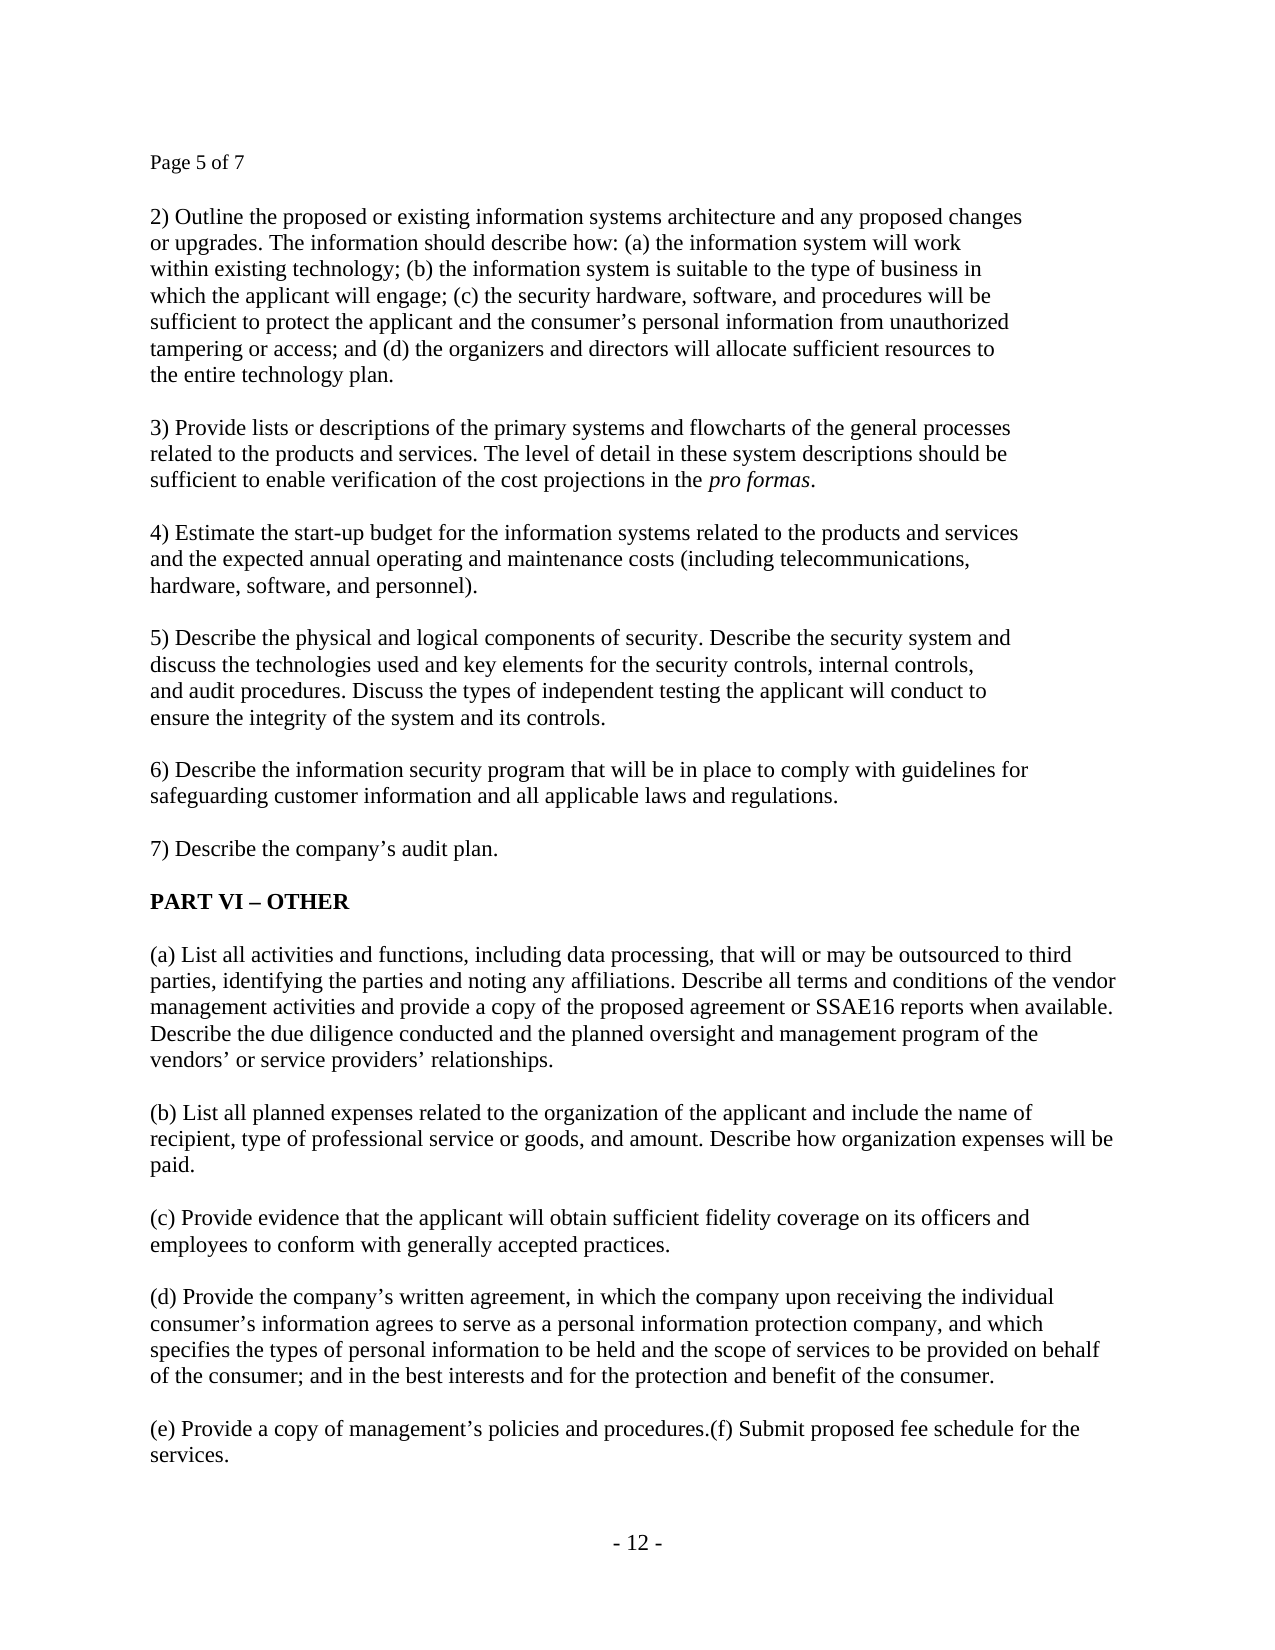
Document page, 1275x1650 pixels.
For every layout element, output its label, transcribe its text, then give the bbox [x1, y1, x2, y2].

text or upgrades. The information should describe how: (a) the information system will work [150, 229, 1125, 256]
text recipient, type of professional service or goods, and amount. Describe how organization expenses will be paid. [150, 1125, 1125, 1178]
text within existing technology; (b) the information system is suitable to the type of business in [150, 256, 1125, 282]
text 5) Describe the physical and logical components of security. Describe the security system and [150, 624, 1125, 651]
text Page 5 of 7 [150, 150, 1125, 174]
text sufficient to protect the applicant and the consumer’s personal information from unauthorized [150, 308, 1125, 334]
text sufficient to enable verification of the cost projections in the pro formas. [150, 466, 1125, 493]
text 2) Outline the proposed or existing information systems architecture and any proposed changes [150, 203, 1125, 229]
text the entire technology plan. [150, 361, 1125, 387]
text and audit procedures. Discuss the types of independent testing the applicant will conduct to [150, 677, 1125, 703]
text 4) Estimate the start-up budget for the information systems related to the products and services [150, 519, 1125, 545]
text (e) Provide a copy of management’s policies and procedures.(f) Submit proposed fee schedule for the services. [150, 1415, 1125, 1468]
text discuss the technologies used and key elements for the security controls, internal controls, [150, 651, 1125, 677]
text and the expected annual operating and maintenance costs (including telecommunications, [150, 545, 1125, 572]
text (b) List all planned expenses related to the organization of the applicant and include the name of [150, 1099, 1125, 1125]
text 3) Provide lists or descriptions of the primary systems and flowcharts of the general processes [150, 414, 1125, 440]
text safeguarding customer information and all applicable laws and regulations. [150, 783, 1125, 809]
text ensure the integrity of the system and its controls. [150, 703, 1125, 730]
text (a) List all activities and functions, including data processing, that will or may be outsourced to third parties, identifying the parties and noting any affiliations. Describe all terms and conditions of the vendor management activities and provide a copy of the proposed agreement or SSAE16 reports when available. Describe the due diligence conducted and the planned oversight and management program of the vendors’ or service providers’ relationships. [150, 941, 1125, 1072]
text which the applicant will engage; (c) the security hardware, software, and procedures will be [150, 282, 1125, 308]
text (d) Provide the company’s written agreement, in which the company upon receiving the individual consumer’s information agrees to serve as a personal information protection company, and which specifies the types of personal information to be held and the scope of services to be provided on behalf of the consumer; and in the best interests and for the protection and benefit of the consumer. [150, 1283, 1125, 1389]
text tampering or access; and (d) the organizers and directors will allocate sufficient resources to [150, 334, 1125, 361]
text 7) Describe the company’s audit plan. [150, 835, 1125, 862]
text PART VI – OTHER [150, 888, 1125, 914]
text hardware, software, and personnel). [150, 572, 1125, 598]
text 6) Describe the information security program that will be in place to comply with guidelines for [150, 756, 1125, 783]
text employees to conform with generally accepted practices. [150, 1231, 1125, 1257]
text (c) Provide evidence that the applicant will obtain sufficient fidelity coverage on its officers and [150, 1204, 1125, 1231]
text related to the products and services. The level of detail in these system descriptions should be [150, 440, 1125, 466]
